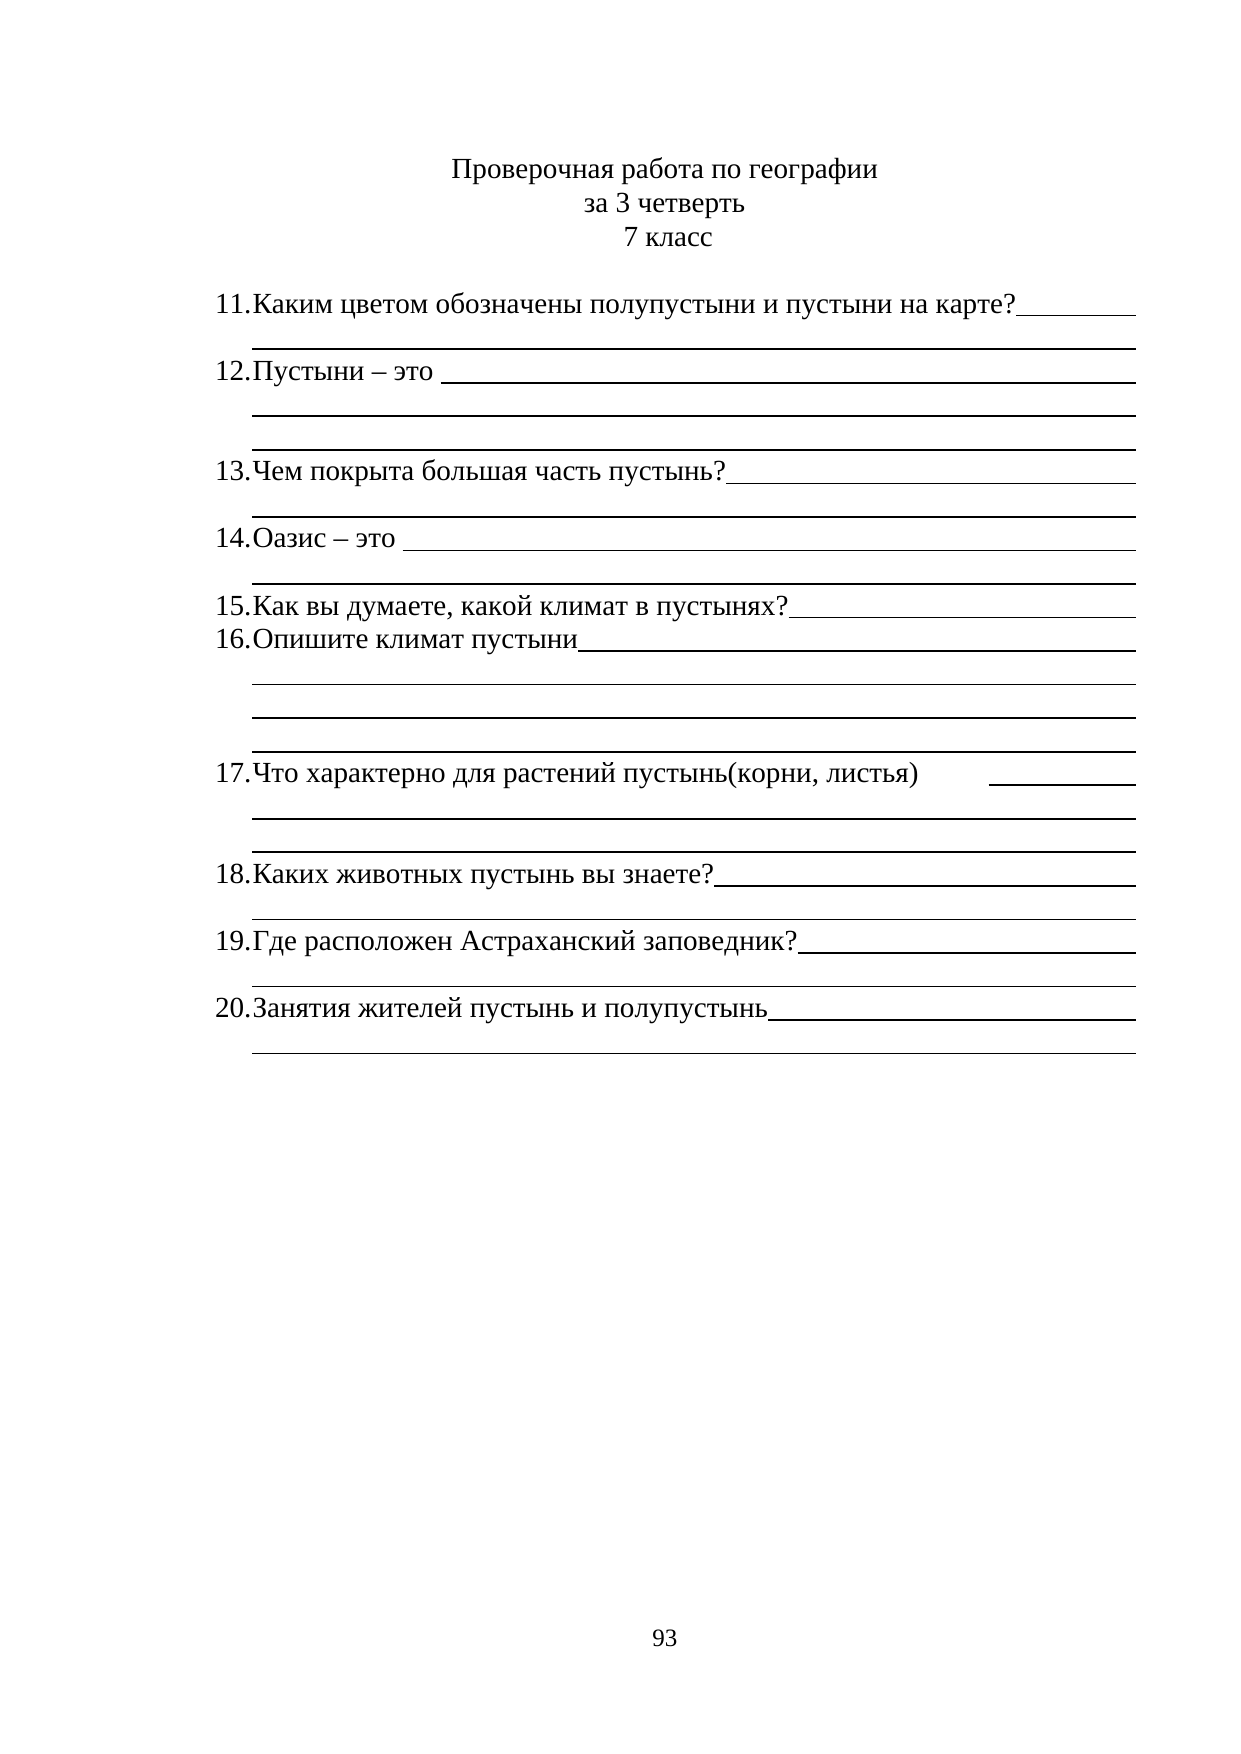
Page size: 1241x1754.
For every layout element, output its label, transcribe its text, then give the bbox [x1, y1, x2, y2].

text 7 класс [177, 219, 1152, 252]
list Каких животных пустынь вы знаете? [215, 856, 1152, 923]
list Опишите климат пустыни [215, 621, 1152, 755]
text Проверочная работа по географии [177, 152, 1152, 185]
list Оазис – это [215, 521, 1152, 588]
text за 3 четверть [177, 185, 1152, 219]
list Чем покрыта большая часть пустынь? [215, 453, 1152, 521]
list Занятия жителей пустынь и полупустынь [215, 990, 1152, 1057]
list Где расположен Астраханский заповедник? [215, 923, 1152, 990]
list Каким цветом обозначены полупустыни и пустыни на карте? [215, 286, 1152, 353]
list Как вы думаете, какой климат в пустынях? [215, 588, 1152, 621]
list Пустыни – это [215, 353, 1152, 453]
list Что характерно для растений пустынь(корни, листья) [215, 755, 1152, 856]
